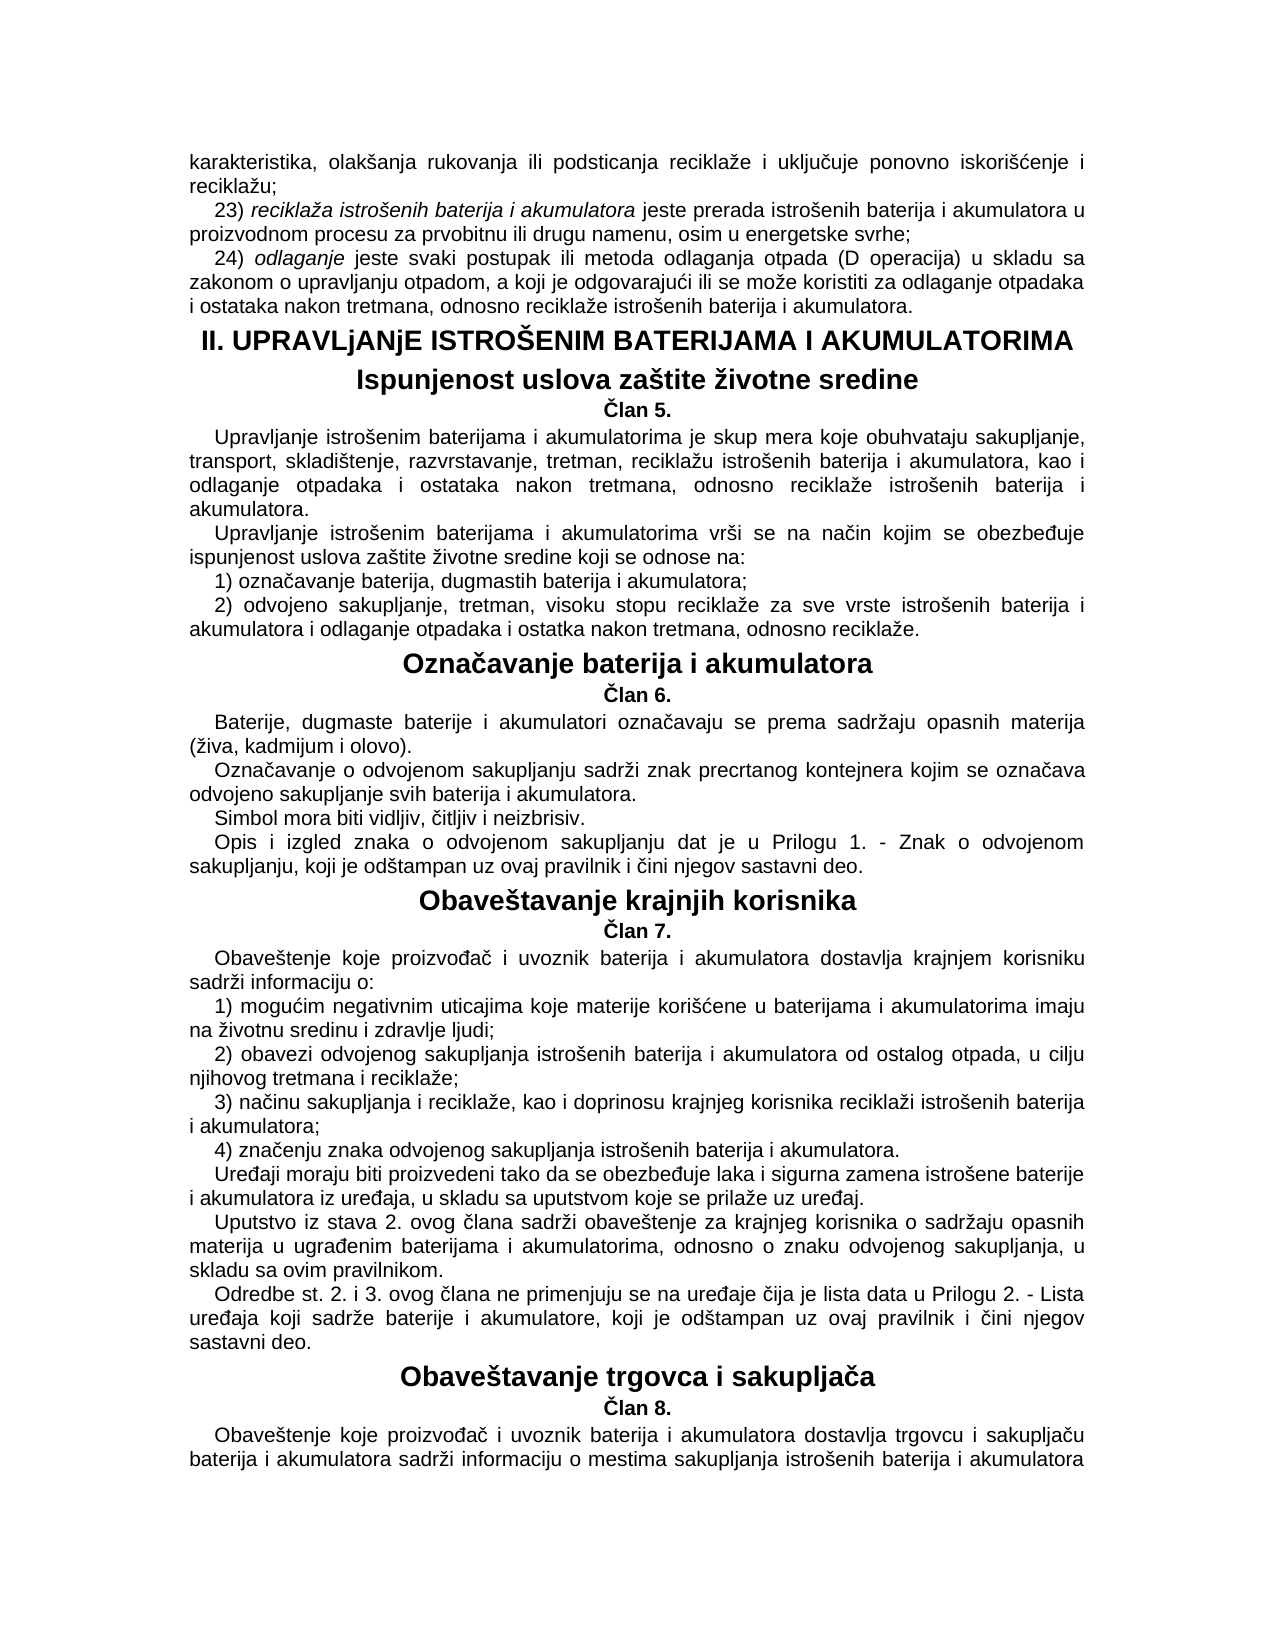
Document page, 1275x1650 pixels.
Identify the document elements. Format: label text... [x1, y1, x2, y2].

text Označavanje baterija i akumulatora [150, 647, 1125, 679]
text 4) značenju znaka odvojenog sakupljanja istrošenih baterija i akumulatora. [189, 1138, 1086, 1162]
text Simbol mora biti vidljiv, čitljiv i neizbrisiv. [189, 806, 1086, 829]
text Upravljanje istrošenim baterijama i akumulatorima je skup mera koje obuhvataju sakupljanje, transport, skladištenje, razvrstavanje, tretman, reciklažu istrošenih baterija i akumulatora, kao i odlaganje otpadaka i ostataka nakon tretmana, odnosno reciklaže istrošenih baterija i akumulatora. [189, 425, 1086, 521]
text Član 6. [150, 683, 1125, 707]
text Označavanje o odvojenom sakupljanju sadrži znak precrtanog kontejnera kojim se označava odvojeno sakupljanje svih baterija i akumulatora. [189, 758, 1086, 806]
text Opis i izgled znaka o odvojenom sakupljanju dat je u Prilogu 1. - Znak o odvojenom sakupljanju, koji je odštampan uz ovaj pravilnik i čini njegov sastavni deo. [189, 829, 1086, 877]
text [189, 150, 1086, 198]
text Odredbe st. 2. i 3. ovog člana ne primenjuju se na uređaje čija je lista data u Prilogu 2. - Lista uređaja koji sadrže baterije i akumulatore, koji je odštampan uz ovaj pravilnik i čini njegov sastavni deo. [189, 1282, 1086, 1353]
text II. UPRAVLjANjE ISTROŠENIM BATERIJAMA I AKUMULATORIMA [173, 324, 1102, 356]
text 24) odlaganje jeste svaki postupak ili metoda odlaganja otpada (D operacija) u skladu sa zakonom o upravljanju otpadom, a koji je odgovarajući ili se može koristiti za odlaganje otpadaka i ostataka nakon tretmana, odnosno reciklaže istrošenih baterija i akumulatora. [189, 246, 1086, 318]
text 1) označavanje baterija, dugmastih baterija i akumulatora; [189, 569, 1086, 593]
text 1) mogućim negativnim uticajima koje materije korišćene u baterijama i akumulatorima imaju na životnu sredinu i zdravlje ljudi; [189, 994, 1086, 1042]
text 23) reciklaža istrošenih baterija i akumulatora jeste prerada istrošenih baterija i akumulatora u proizvodnom procesu za prvobitnu ili drugu namenu, osim u energetske svrhe; [189, 198, 1086, 246]
text Član 5. [150, 398, 1125, 422]
text Baterije, dugmaste baterije i akumulatori označavaju se prema sadržaju opasnih materija (živa, kadmijum i olovo). [189, 710, 1086, 758]
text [189, 1422, 1086, 1470]
text Obaveštenje koje proizvođač i uvoznik baterija i akumulatora dostavlja krajnjem korisniku sadrži informaciju o: [189, 946, 1086, 994]
text Član 7. [150, 919, 1125, 943]
text Član 8. [150, 1395, 1125, 1419]
text 3) načinu sakupljanja i reciklaže, kao i doprinosu krajnjeg korisnika reciklaži istrošenih baterija i akumulatora; [189, 1090, 1086, 1138]
text Uređaji moraju biti proizvedeni tako da se obezbeđuje laka i sigurna zamena istrošene baterije i akumulatora iz uređaja, u skladu sa uputstvom koje se prilaže uz uređaj. [189, 1162, 1086, 1210]
text Uputstvo iz stava 2. ovog člana sadrži obaveštenje za krajnjeg korisnika o sadržaju opasnih materija u ugrađenim baterijama i akumulatorima, odnosno o znaku odvojenog sakupljanja, u skladu sa ovim pravilnikom. [189, 1210, 1086, 1282]
text 2) obavezi odvojenog sakupljanja istrošenih baterija i akumulatora od ostalog otpada, u cilju njihovog tretmana i reciklaže; [189, 1042, 1086, 1090]
text Ispunjenost uslova zaštite životne sredine [150, 363, 1125, 395]
text Obaveštavanje krajnjih korisnika [150, 884, 1125, 916]
text Obaveštavanje trgovca i sakupljača [150, 1360, 1125, 1392]
text 2) odvojeno sakupljanje, tretman, visoku stopu reciklaže za sve vrste istrošenih baterija i akumulatora i odlaganje otpadaka i ostatka nakon tretmana, odnosno reciklaže. [189, 593, 1086, 641]
text Upravljanje istrošenim baterijama i akumulatorima vrši se na način kojim se obezbeđuje ispunjenost uslova zaštite životne sredine koji se odnose na: [189, 521, 1086, 569]
